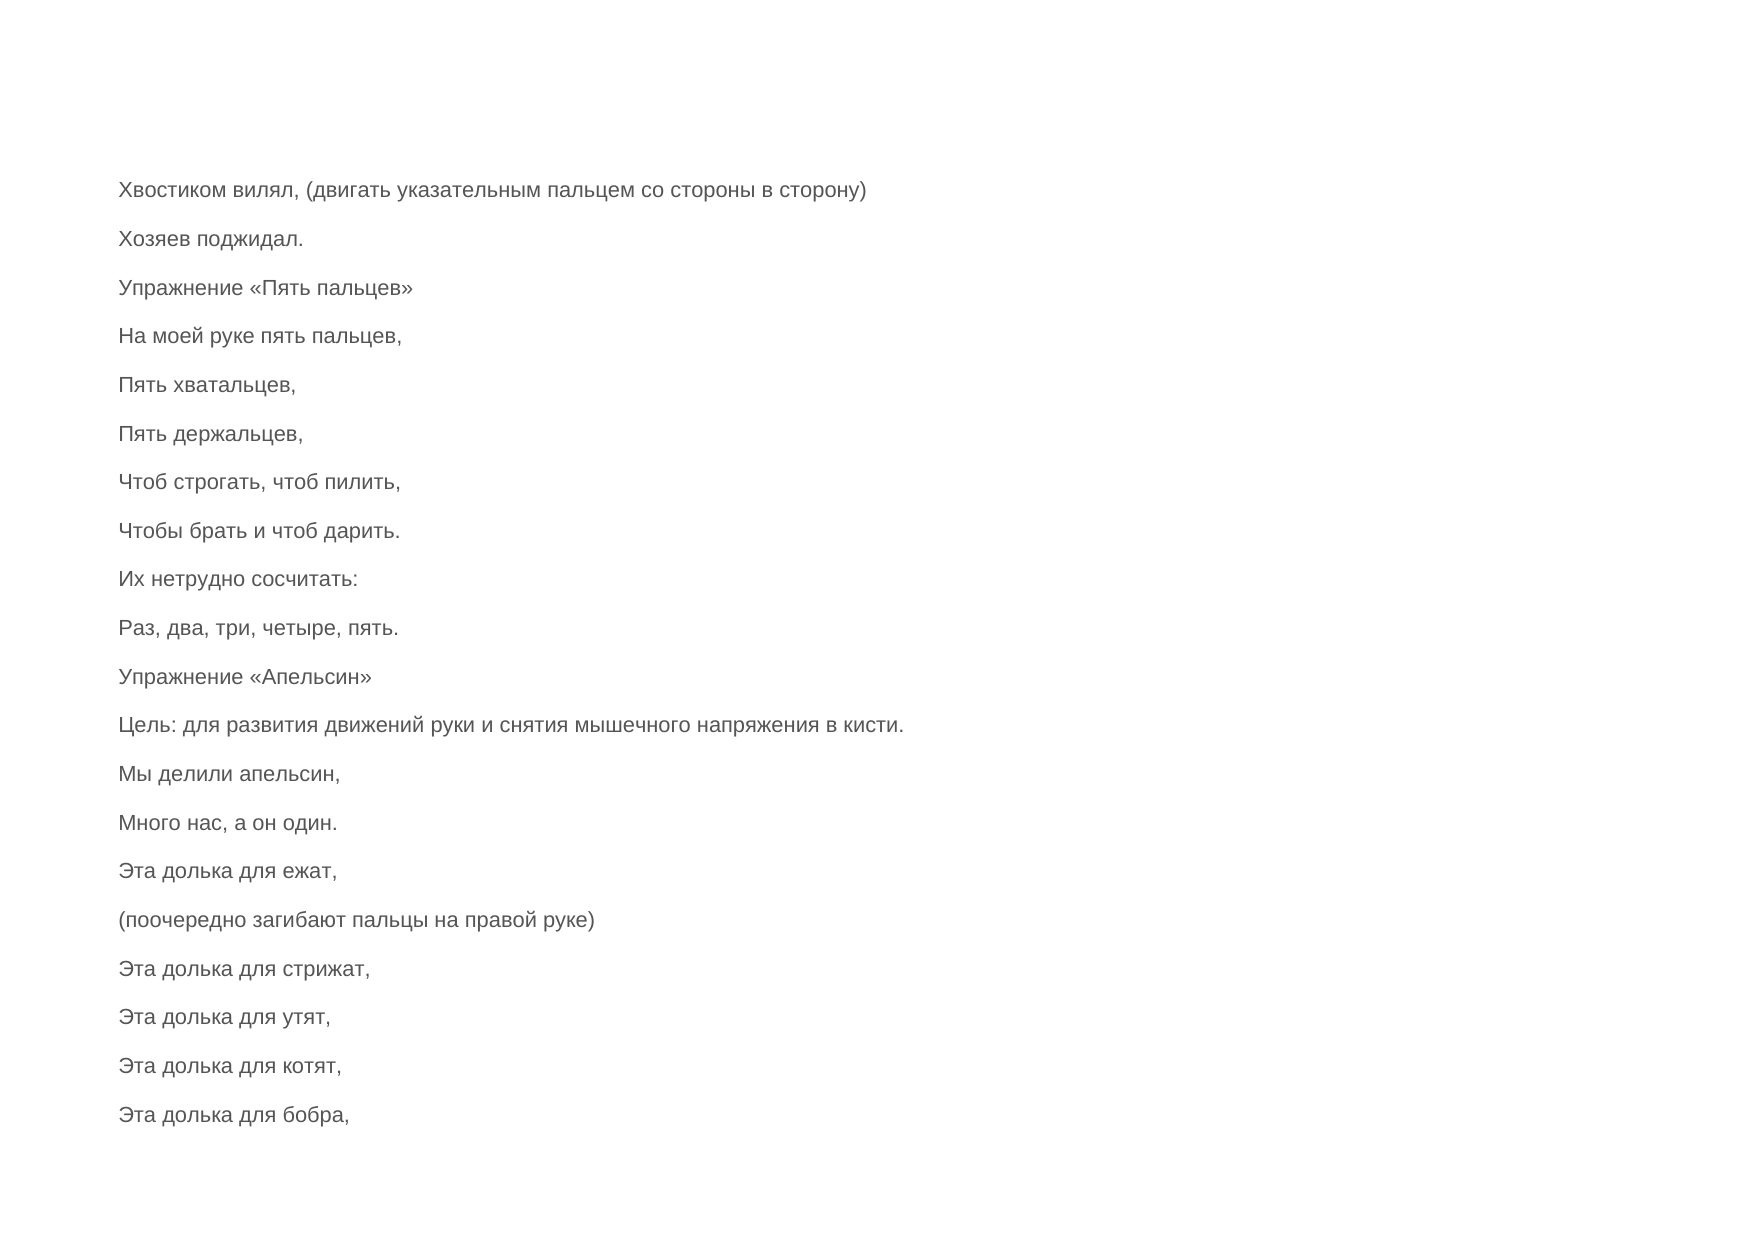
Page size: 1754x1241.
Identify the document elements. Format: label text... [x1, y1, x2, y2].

text Чтоб строгать, чтоб пилить, [118, 469, 1636, 494]
text Эта долька для утят, [118, 1004, 1636, 1029]
text Мы делили апельсин, [118, 761, 1636, 786]
text Эта долька для ежат, [118, 858, 1636, 883]
text Пять хватальцев, [118, 372, 1636, 397]
text Эта долька для бобра, [118, 1101, 1636, 1127]
text Раз, два, три, четыре, пять. [118, 615, 1636, 640]
text Упражнение «Апельсин» [118, 664, 1636, 689]
text Эта долька для стрижат, [118, 956, 1636, 981]
text Упражнение «Пять пальцев» [118, 274, 1636, 300]
text Много нас, а он один. [118, 809, 1636, 835]
text Их нетрудно сосчитать: [118, 566, 1636, 592]
text Хозяев поджидал. [118, 226, 1636, 251]
text Пять держальцев, [118, 420, 1636, 446]
text Хвостиком вилял, (двигать указательным пальцем со стороны в сторону) [118, 177, 1636, 202]
text На моей руке пять пальцев, [118, 323, 1636, 348]
text Чтобы брать и чтоб дарить. [118, 518, 1636, 543]
text Эта долька для котят, [118, 1053, 1636, 1078]
text Цель: для развития движений руки и снятия мышечного напряжения в кисти. [118, 712, 1636, 737]
text (поочередно загибают пальцы на правой руке) [118, 907, 1636, 932]
